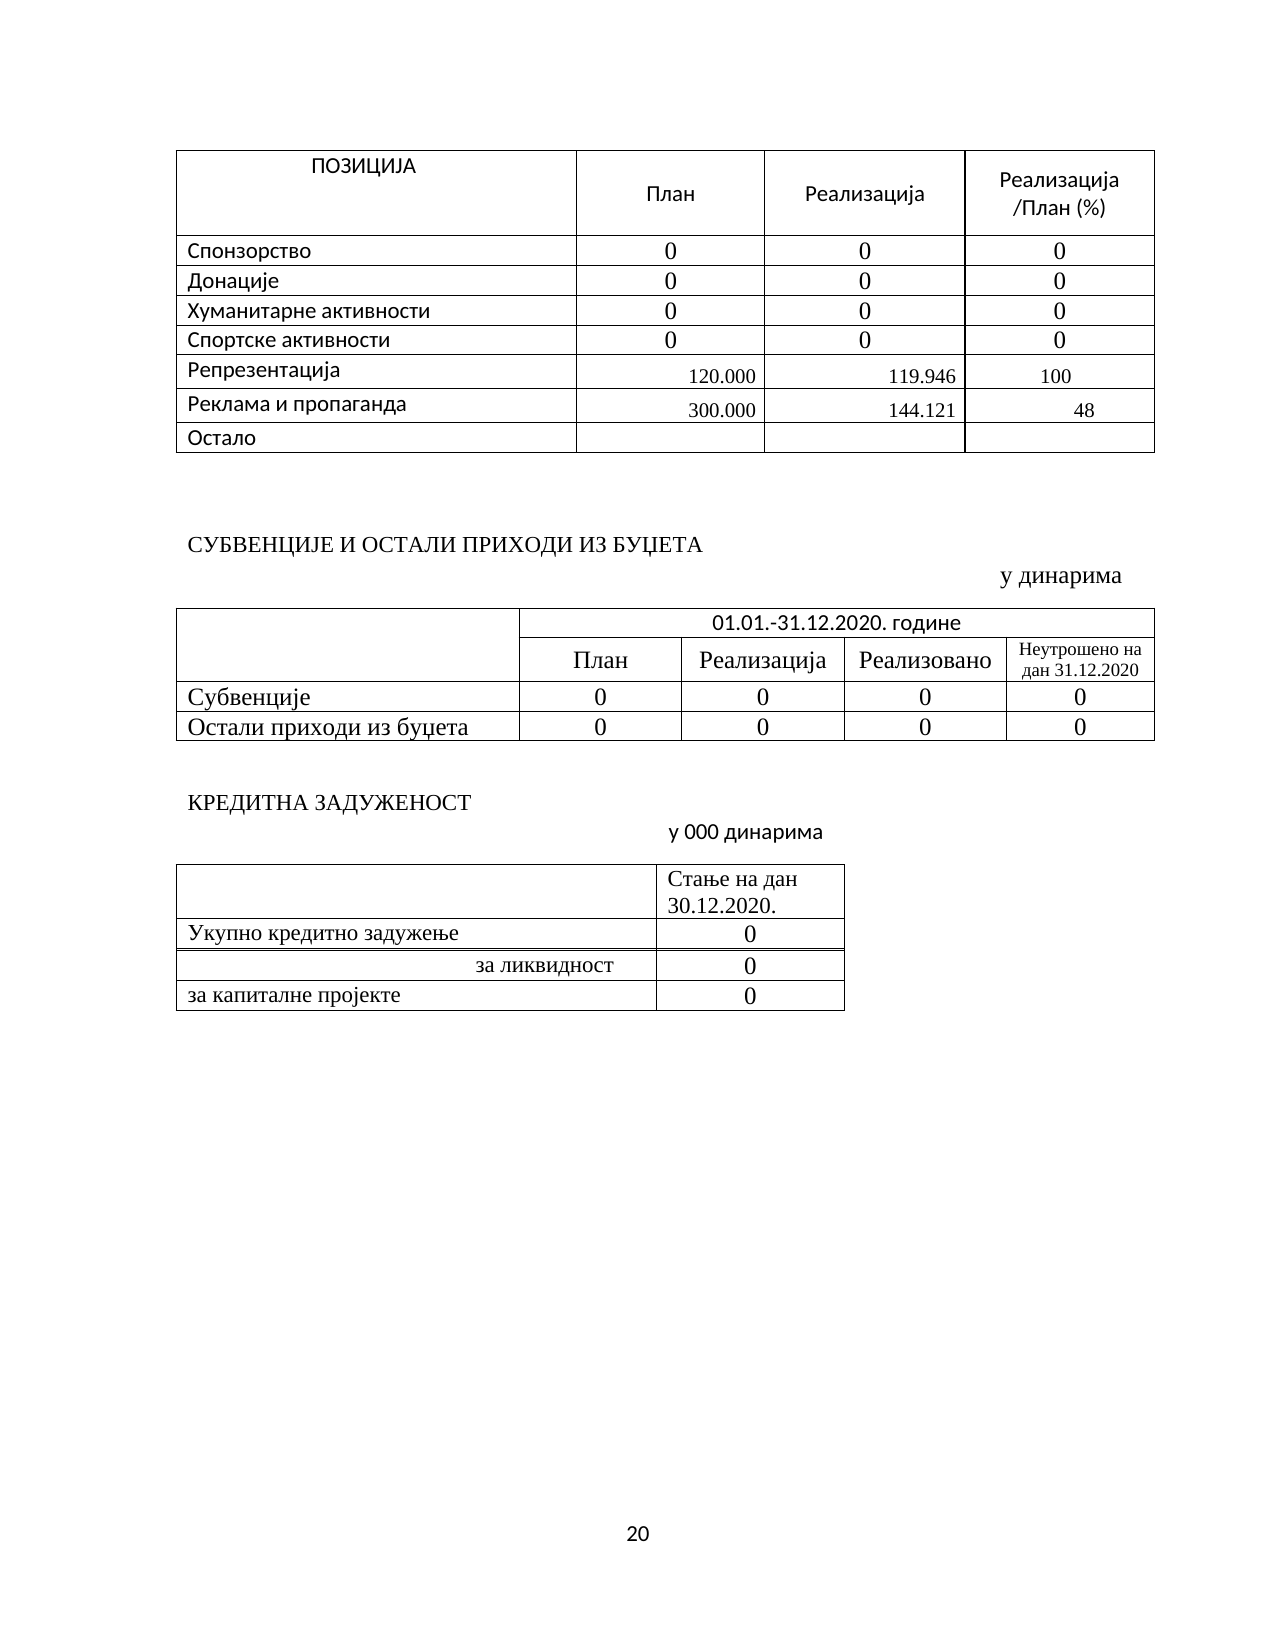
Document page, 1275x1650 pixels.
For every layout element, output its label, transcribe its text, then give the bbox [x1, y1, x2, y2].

table_cell Неутрошено на дан 31.12.2020 [1007, 638, 1154, 681]
table_cell Реализовано [845, 638, 1006, 681]
table_cell за капиталне пројекте [177, 981, 656, 1009]
table_cell 119.946 [765, 355, 964, 388]
table_cell 0 [966, 296, 1154, 324]
table_cell Реализација [682, 638, 844, 681]
table_cell 0 [765, 236, 964, 265]
table_cell 0 [765, 266, 964, 295]
list СУБВЕНЦИЈЕ И ОСТАЛИ ПРИХОДИ ИЗ БУЏЕТА [187, 531, 1125, 558]
list КРЕДИТНА ЗАДУЖЕНОСТ [187, 789, 1125, 815]
table_cell [966, 423, 1154, 452]
table_cell 0 [682, 682, 844, 711]
table_cell Остали приходи из буџета [177, 712, 519, 740]
table_cell Хуманитарне активности [177, 296, 576, 324]
table_header [177, 865, 656, 918]
table_cell 0 [577, 236, 764, 265]
table_cell 0 [1007, 682, 1154, 711]
table_cell Субвенције [177, 682, 519, 711]
table_header Стање на дан 30.12.2020. [657, 865, 844, 918]
table_cell 0 [657, 951, 844, 980]
table_cell 120.000 [577, 355, 764, 388]
table_cell 0 [845, 712, 1006, 740]
table_cell 0 [845, 682, 1006, 711]
table_cell 0 [577, 296, 764, 324]
list у динарима [187, 560, 1125, 588]
table_cell 0 [966, 326, 1154, 354]
list у 000 динарима [187, 817, 1125, 846]
table_cell Донације [177, 266, 576, 295]
table_cell 0 [966, 266, 1154, 295]
table_cell 0 [765, 296, 964, 324]
table_cell 100 [966, 355, 1154, 388]
table_cell 0 [520, 712, 681, 740]
table_cell за ликвидност [177, 951, 656, 980]
table_cell 0 [682, 712, 844, 740]
table_cell Реализација /План (%) [966, 151, 1154, 235]
table_cell 0 [966, 236, 1154, 265]
table_cell 0 [765, 326, 964, 354]
table_cell Остало [177, 423, 576, 452]
table_cell План [577, 151, 764, 235]
table_cell Реклама и пропаганда [177, 389, 576, 422]
table_cell 48 [966, 389, 1154, 422]
table_header 01.01.-31.12.2020. године [520, 609, 1154, 637]
table_cell Репрезентација [177, 355, 576, 388]
table_cell Укупно кредитно задужење [177, 919, 656, 948]
table_header ПОЗИЦИЈА [177, 151, 576, 235]
table_cell 0 [657, 919, 844, 948]
table_cell 144.121 [765, 389, 964, 422]
table_cell 0 [657, 981, 844, 1009]
table_cell [765, 423, 964, 452]
table_cell План [520, 638, 681, 681]
table_header [177, 609, 519, 681]
table_cell 300.000 [577, 389, 764, 422]
table_cell 0 [1007, 712, 1154, 740]
table_cell Спортске активности [177, 326, 576, 354]
table_cell Спонзорство [177, 236, 576, 265]
table_cell 0 [520, 682, 681, 711]
table_cell 0 [577, 326, 764, 354]
table_cell Реализација [765, 151, 964, 235]
table_cell [577, 423, 764, 452]
table_cell 0 [577, 266, 764, 295]
